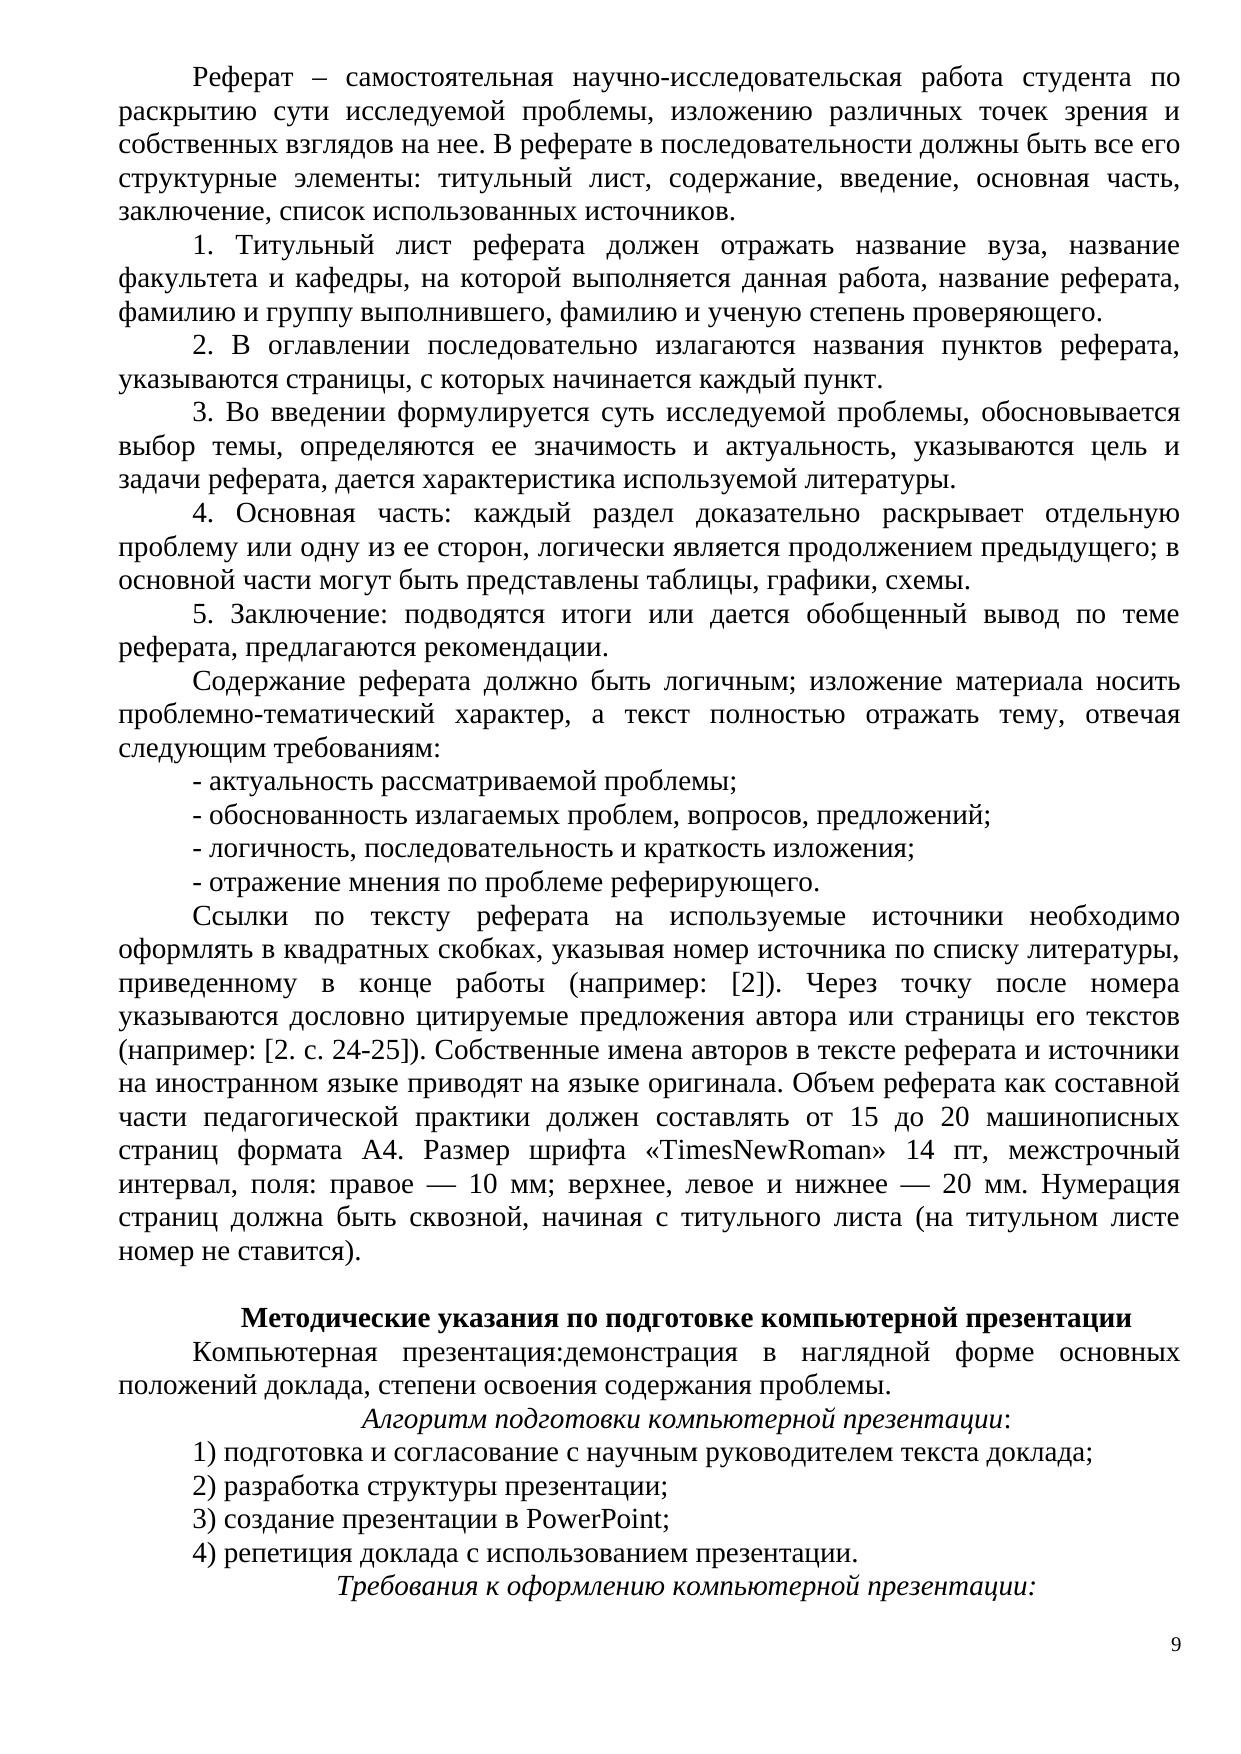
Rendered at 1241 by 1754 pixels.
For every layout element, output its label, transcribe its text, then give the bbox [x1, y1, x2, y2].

text Компьютерная презентация:демонстрация в наглядной форме основных положений доклада, степени освоения содержания проблемы. [118, 1334, 1181, 1401]
text Ссылки по тексту реферата на используемые источники необходимо оформлять в квадратных скобках, указывая номер источника по списку литературы, приведенному в конце работы (например: [2]). Через точку после номера указываются дословно цитируемые предложения автора или страницы его текстов (например: [2. с. 24-25]). Собственные имена авторов в тексте реферата и источники на иностранном языке приводят на языке оригинала. Объем реферата как составной части педагогической практики должен составлять от 15 до 20 машинописных страниц формата А4. Размер шрифта «TimesNewRoman» 14 пт, межстрочный интервал, поля: правое — 10 мм; верхнее, левое и нижнее — 20 мм. Нумерация страниц должна быть сквозной, начиная с титульного листа (на титульном листе номер не ставится). [118, 898, 1181, 1267]
text - логичность, последовательность и краткость изложения; [118, 831, 1181, 864]
text Требования к оформлению компьютерной презентации: [118, 1568, 1181, 1602]
text 4) репетиция доклада с использованием презентации. [118, 1535, 1181, 1568]
text 1) подготовка и согласование с научным руководителем текста доклада; [118, 1434, 1181, 1468]
text Содержание реферата должно быть логичным; изложение материала носить проблемно-тематический характер, а текст полностью отражать тему, отвечая следующим требованиям: [118, 663, 1181, 763]
text 4. Основная часть: каждый раздел доказательно раскрывает отдельную проблему или одну из ее сторон, логически является продолжением предыдущего; в основной части могут быть представлены таблицы, графики, схемы. [118, 495, 1181, 596]
text Алгоритм подготовки компьютерной презентации: [118, 1401, 1181, 1434]
text Методические указания по подготовке компьютерной презентации [118, 1300, 1181, 1334]
text Реферат – самостоятельная научно-исследовательская работа студента по раскрытию сути исследуемой проблемы, изложению различных точек зрения и собственных взглядов на нее. В реферате в последовательности должны быть все его структурные элементы: титульный лист, содержание, введение, основная часть, заключение, список использованных источников. [118, 59, 1181, 227]
text - отражение мнения по проблеме реферирующего. [118, 864, 1181, 898]
text 1. Титульный лист реферата должен отражать название вуза, название факультета и кафедры, на которой выполняется данная работа, название реферата, фамилию и группу выполнившего, фамилию и ученую степень проверяющего. [118, 227, 1181, 327]
text 5. Заключение: подводятся итоги или дается обобщенный вывод по теме реферата, предлагаются рекомендации. [118, 596, 1181, 663]
text - актуальность рассматриваемой проблемы; [118, 763, 1181, 797]
text - обоснованность излагаемых проблем, вопросов, предложений; [118, 797, 1181, 831]
text 3) создание презентации в PowerPoint; [118, 1501, 1181, 1535]
text 3. Во введении формулируется суть исследуемой проблемы, обосновывается выбор темы, определяются ее значимость и актуальность, указываются цель и задачи реферата, дается характеристика используемой литературы. [118, 394, 1181, 495]
text 2. В оглавлении последовательно излагаются названия пунктов реферата, указываются страницы, с которых начинается каждый пункт. [118, 327, 1181, 394]
text 2) разработка структуры презентации; [118, 1468, 1181, 1501]
